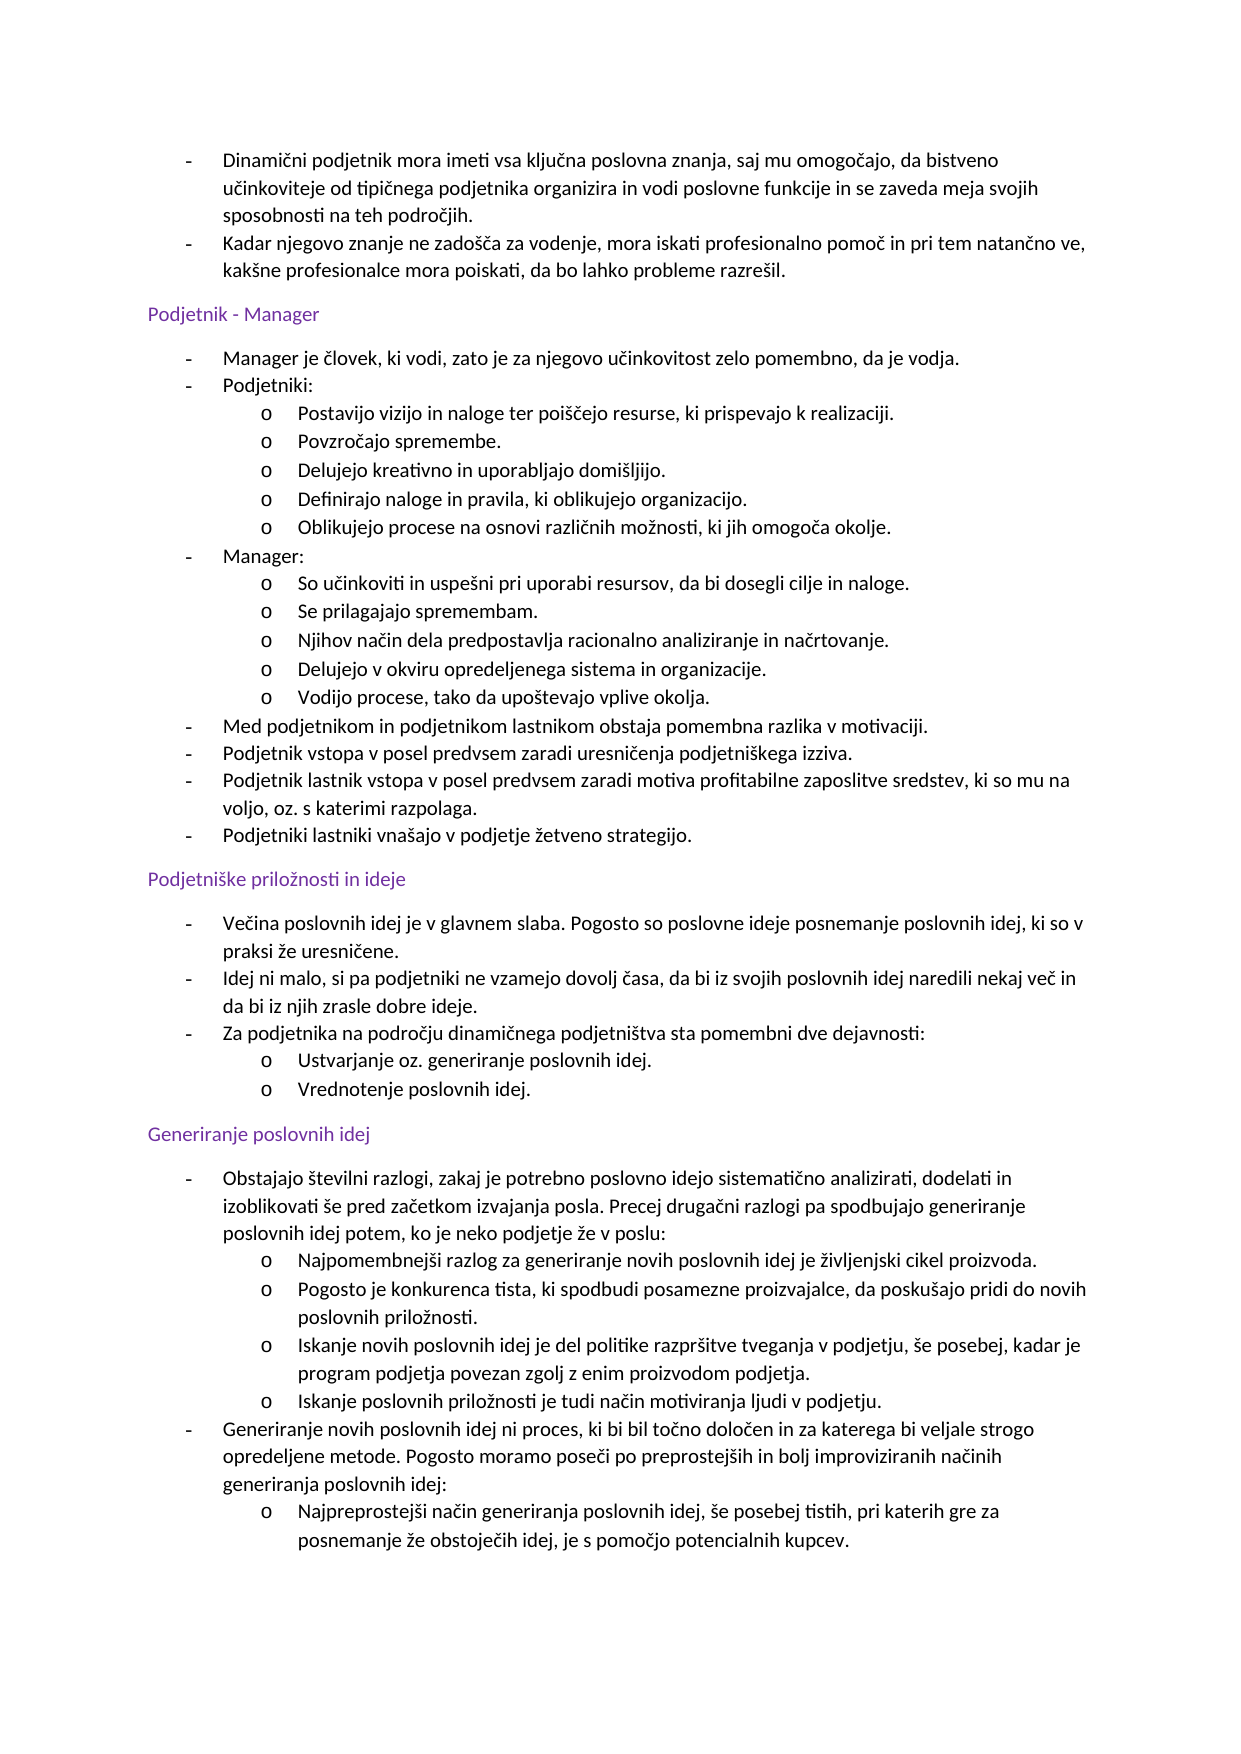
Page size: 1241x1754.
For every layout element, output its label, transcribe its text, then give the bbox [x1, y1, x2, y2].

text Podjetnik - Manager [148, 301, 1093, 327]
list Definirajo naloge in pravila, ki oblikujejo organizacijo. [260, 486, 1093, 512]
list Oblikujejo procese na osnovi različnih možnosti, ki jih omogoča okolje. [260, 514, 1093, 541]
list Najpomembnejši razlog za generiranje novih poslovnih idej je življenjski cikel proizvoda. [260, 1248, 1093, 1274]
text Podjetniške priložnosti in ideje [148, 867, 1093, 892]
list Ustvarjanje oz. generiranje poslovnih idej. [260, 1048, 1093, 1074]
list Generiranje novih poslovnih idej ni proces, ki bi bil točno določen in za katerega bi veljale strogo opredeljene metode. Pogosto moramo poseči po preprostejših in bolj improviziranih načinih generiranja poslovnih idej: [185, 1416, 1093, 1497]
text Generiranje poslovnih idej [148, 1121, 1093, 1147]
list Najpreprostejši način generiranja poslovnih idej, še posebej tistih, pri katerih gre za posnemanje že obstoječih idej, je s pomočjo potencialnih kupcev. [260, 1498, 1093, 1552]
list Iskanje novih poslovnih idej je del politike razpršitve tveganja v podjetju, še posebej, kadar je program podjetja povezan zgolj z enim proizvodom podjetja. [260, 1332, 1093, 1386]
list Vodijo procese, tako da upoštevajo vplive okolja. [260, 684, 1093, 711]
list Delujejo v okviru opredeljenega sistema in organizacije. [260, 656, 1093, 682]
list So učinkoviti in uspešni pri uporabi resursov, da bi dosegli cilje in naloge. [260, 570, 1093, 597]
list Povzročajo spremembe. [260, 429, 1093, 455]
list Obstajajo številni razlogi, zakaj je potrebno poslovno idejo sistematično analizirati, dodelati in izoblikovati še pred začetkom izvajanja posla. Precej drugačni razlogi pa spodbujajo generiranje poslovnih idej potem, ko je neko podjetje že v poslu: [185, 1165, 1093, 1246]
list Za podjetnika na področju dinamičnega podjetništva sta pomembni dve dejavnosti: [185, 1020, 1093, 1046]
list Se prilagajajo spremembam. [260, 599, 1093, 625]
list Dinamični podjetnik mora imeti vsa ključna poslovna znanja, saj mu omogočajo, da bistveno učinkoviteje od tipičnega podjetnika organizira in vodi poslovne funkcije in se zaveda meja svojih sposobnosti na teh področjih. [185, 148, 1093, 228]
list Podjetnik lastnik vstopa v posel predvsem zaradi motiva profitabilne zaposlitve sredstev, ki so mu na voljo, oz. s katerimi razpolaga. [185, 768, 1093, 821]
list Manager je človek, ki vodi, zato je za njegovo učinkovitost zelo pomembno, da je vodja. [185, 345, 1093, 371]
list Iskanje poslovnih priložnosti je tudi način motiviranja ljudi v podjetju. [260, 1388, 1093, 1414]
list Vrednotenje poslovnih idej. [260, 1076, 1093, 1103]
list Manager: [185, 543, 1093, 568]
list Večina poslovnih idej je v glavnem slaba. Pogosto so poslovne ideje posnemanje poslovnih idej, ki so v praksi že uresničene. [185, 911, 1093, 963]
list Med podjetnikom in podjetnikom lastnikom obstaja pomembna razlika v motivaciji. [185, 713, 1093, 738]
list Kadar njegovo znanje ne zadošča za vodenje, mora iskati profesionalno pomoč in pri tem natančno ve, kakšne profesionalce mora poiskati, da bo lahko probleme razrešil. [185, 230, 1093, 283]
list Podjetniki: [185, 373, 1093, 398]
list Podjetniki lastniki vnašajo v podjetje žetveno strategijo. [185, 822, 1093, 848]
list Idej ni malo, si pa podjetniki ne vzamejo dovolj časa, da bi iz svojih poslovnih idej naredili nekaj več in da bi iz njih zrasle dobre ideje. [185, 965, 1093, 1018]
list Podjetnik vstopa v posel predvsem zaradi uresničenja podjetniškega izziva. [185, 740, 1093, 766]
list Pogosto je konkurenca tista, ki spodbudi posamezne proizvajalce, da poskušajo pridi do novih poslovnih priložnosti. [260, 1276, 1093, 1330]
list Postavijo vizijo in naloge ter poiščejo resurse, ki prispevajo k realizaciji. [260, 400, 1093, 427]
list Njihov način dela predpostavlja racionalno analiziranje in načrtovanje. [260, 627, 1093, 654]
list Delujejo kreativno in uporabljajo domišljijo. [260, 457, 1093, 484]
